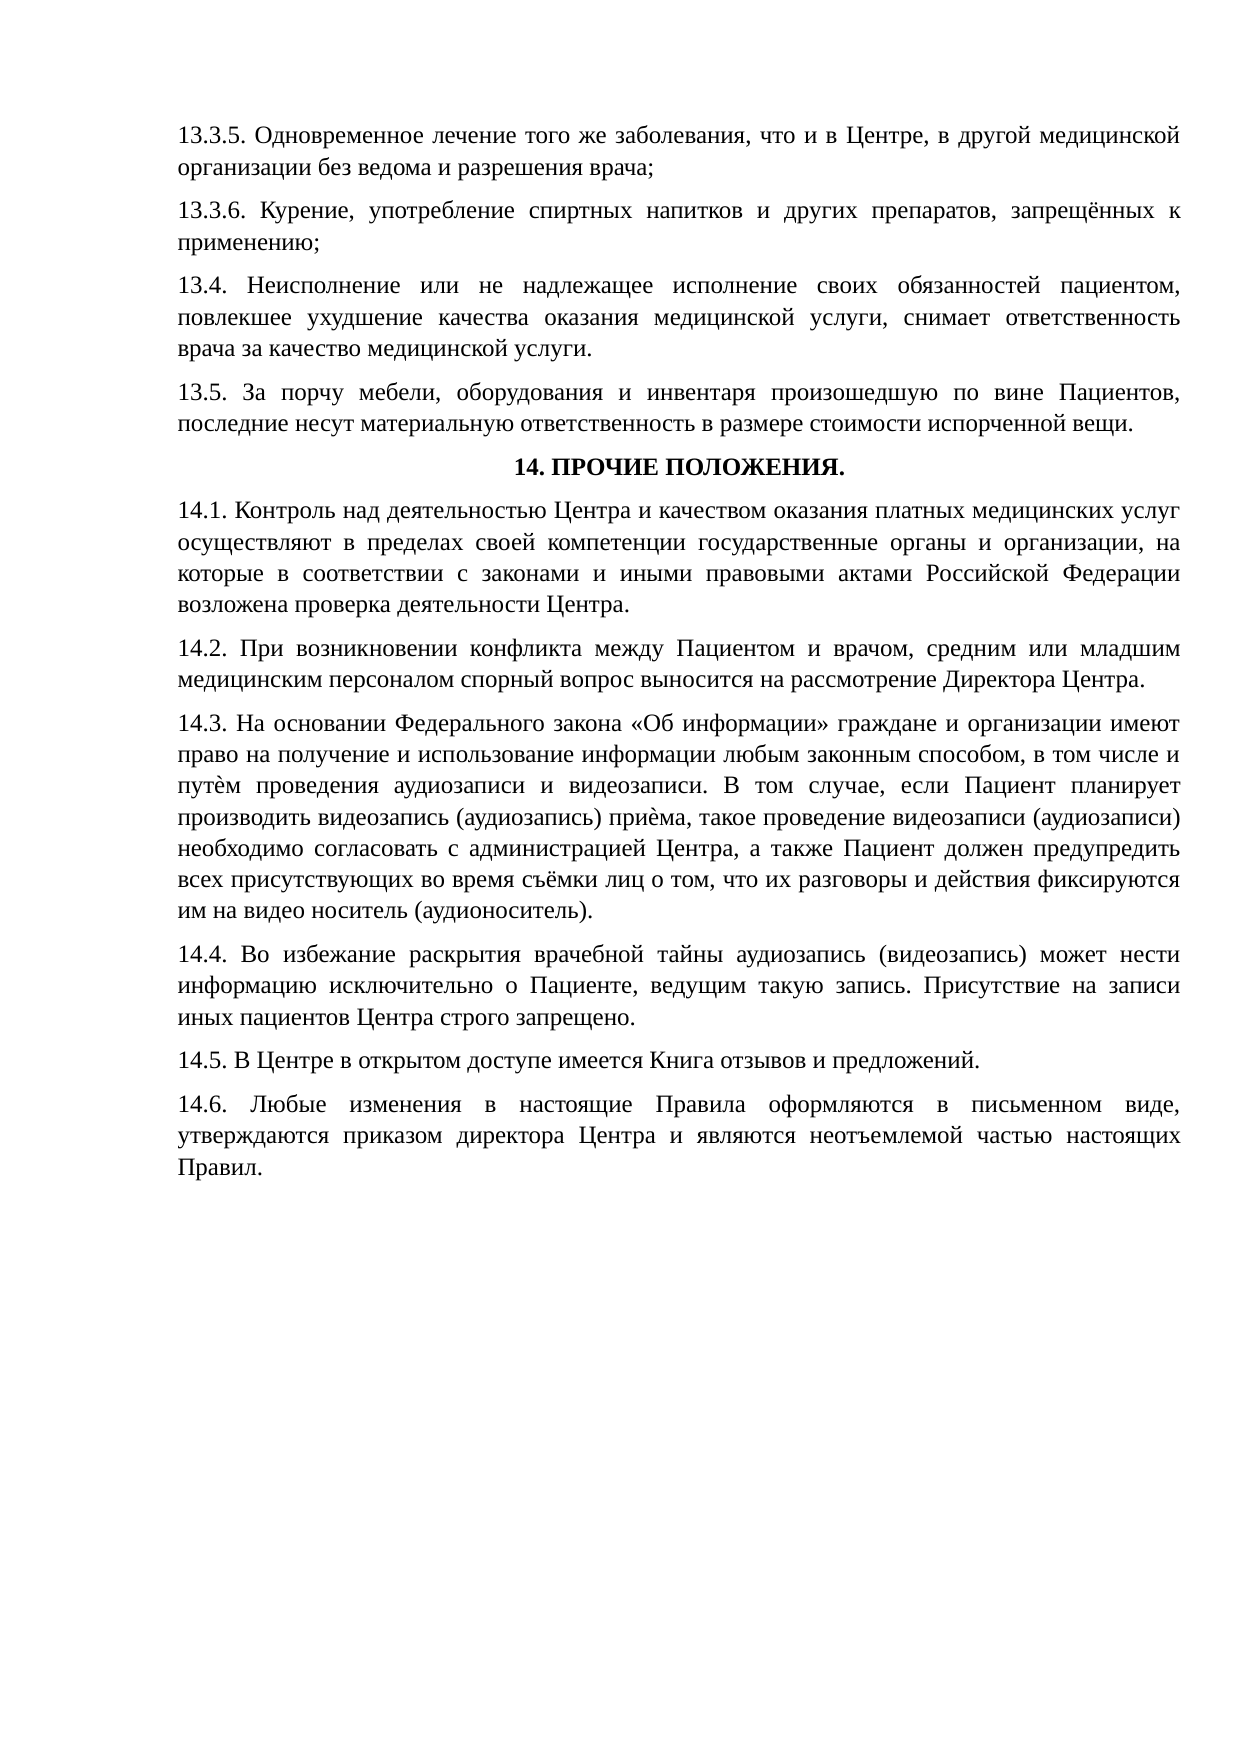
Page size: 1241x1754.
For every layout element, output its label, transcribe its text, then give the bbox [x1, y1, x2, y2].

text 14.1. Контроль над деятельностью Центра и качеством оказания платных медицинских услуг осуществляют в пределах своей компетенции государственные органы и организации, на которые в соответствии с законами и иными правовыми актами Российской Федерации возложена проверка деятельности Центра. [177, 493, 1181, 618]
text 13.3.6. Курение, употребление спиртных напитков и других препаратов, запрещённых к применению; [177, 193, 1181, 256]
text 13.4. Неисполнение или не надлежащее исполнение своих обязанностей пациентом, повлекшее ухудшение качества оказания медицинской услуги, снимает ответственность врача за качество медицинской услуги. [177, 268, 1181, 362]
text 14. ПРОЧИЕ ПОЛОЖЕНИЯ. [177, 449, 1181, 481]
text 14.2. При возникновении конфликта между Пациентом и врачом, средним или младшим медицинским персоналом спорный вопрос выносится на рассмотрение Директора Центра. [177, 631, 1181, 693]
text 13.5. За порчу мебели, оборудования и инвентаря произошедшую по вине Пациентов, последние несут материальную ответственность в размере стоимости испорченной вещи. [177, 374, 1181, 437]
text 14.3. На основании Федерального закона «Об информации» граждане и организации имеют право на получение и использование информации любым законным способом, в том числе и путѐм проведения аудиозаписи и видеозаписи. В том случае, если Пациент планирует производить видеозапись (аудиозапись) приѐма, такое проведение видеозаписи (аудиозаписи) необходимо согласовать с администрацией Центра, а также Пациент должен предупредить всех присутствующих во время съёмки лиц о том, что их разговоры и действия фиксируются им на видео носитель (аудионоситель). [177, 706, 1181, 924]
text 14.4. Во избежание раскрытия врачебной тайны аудиозапись (видеозапись) может нести информацию исключительно о Пациенте, ведущим такую запись. Присутствие на записи иных пациентов Центра строго запрещено. [177, 937, 1181, 1031]
text 14.5. В Центре в открытом доступе имеется Книга отзывов и предложений. [177, 1043, 1181, 1074]
text 14.6. Любые изменения в настоящие Правила оформляются в письменном виде, утверждаются приказом директора Центра и являются неотъемлемой частью настоящих Правил. [177, 1087, 1181, 1181]
text 13.3.5. Одновременное лечение того же заболевания, что и в Центре, в другой медицинской организации без ведома и разрешения врача; [177, 118, 1181, 181]
